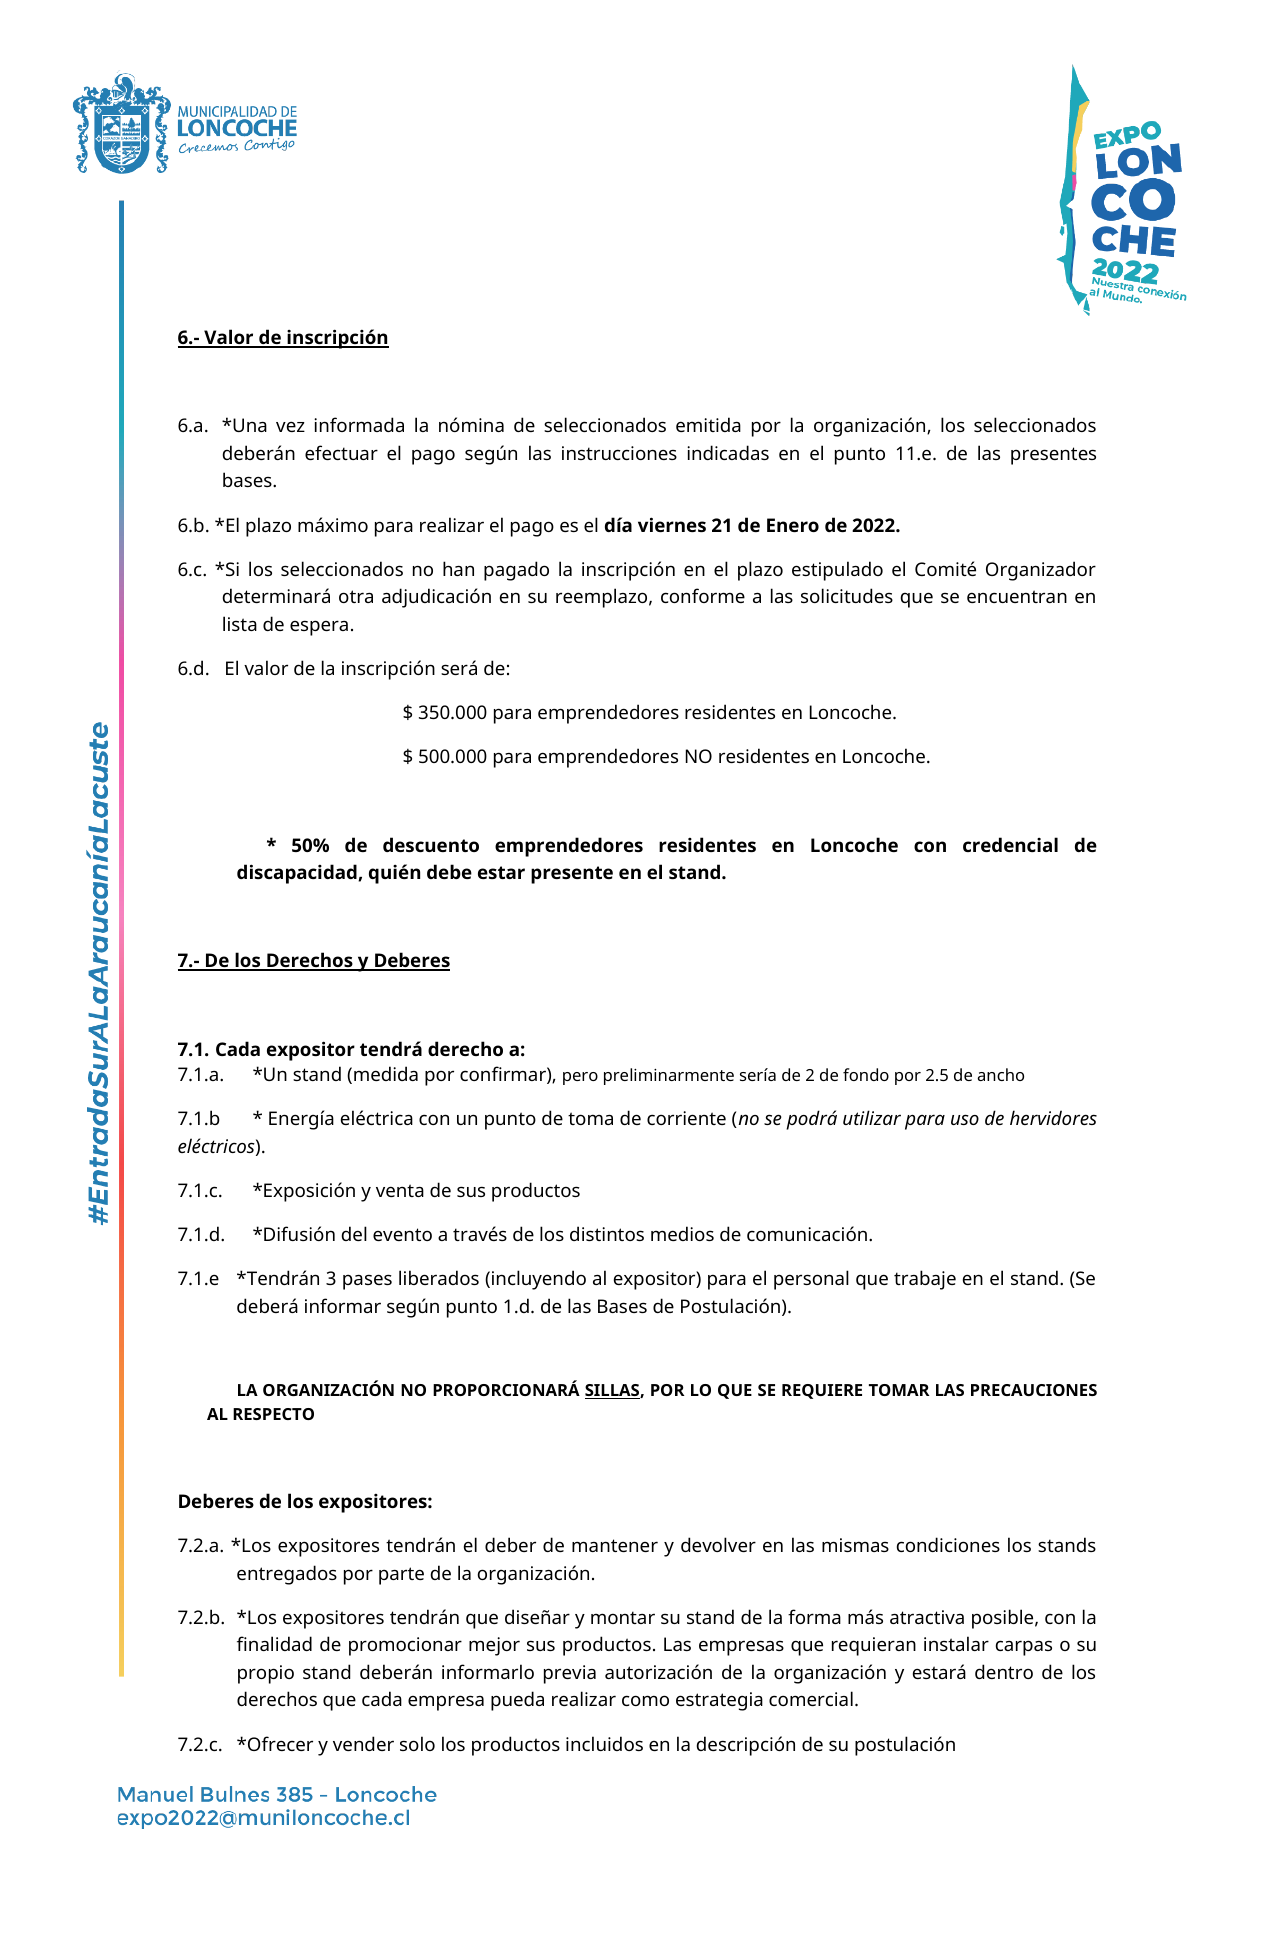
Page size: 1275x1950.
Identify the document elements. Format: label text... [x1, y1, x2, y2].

text LA ORGANIZACIÓN NO PROPORCIONARÁ SILLAS, POR LO QUE SE REQUIERE TOMAR LAS PRECAUCIONES AL RESPECTO [207, 1378, 1098, 1426]
text 7.- De los Derechos y Deberes [177, 948, 1098, 973]
picture [1, 1, 1274, 1946]
text 7.2.c. *Ofrecer y vender solo los productos incluidos en la descripción de su postulación [177, 1731, 1098, 1756]
text 6.c. *Si los seleccionados no han pagado la inscripción en el plazo estipulado el Comité Organizador determinará otra adjudicación en su reemplazo, conforme a las solicitudes que se encuentran en lista de espera. [177, 556, 1098, 637]
text 7.1.e *Tendrán 3 pases liberados (incluyendo al expositor) para el personal que trabaje en el stand. (Se deberá informar según punto 1.d. de las Bases de Postulación). [177, 1266, 1098, 1319]
text 6.d. El valor de la inscripción será de: [177, 655, 1098, 681]
list Cada expositor tendrá derecho a: [177, 1036, 1098, 1062]
text 7.1.b * Energía eléctrica con un punto de toma de corriente (no se podrá utilizar para uso de hervidores eléctricos). [177, 1106, 1098, 1159]
text 7.1.d. *Difusión del evento a través de los distintos medios de comunicación. [177, 1222, 1098, 1247]
text 7.1.c. *Exposición y venta de sus productos [177, 1177, 1098, 1203]
text $ 500.000 para emprendedores NO residentes en Loncoche. [236, 743, 1098, 769]
text 7.1.a. *Un stand (medida por confirmar), pero preliminarmente sería de 2 de fondo por 2.5 de ancho [177, 1062, 1098, 1087]
text $ 350.000 para emprendedores residentes en Loncoche. [236, 699, 1098, 725]
text 6.a. *Una vez informada la nómina de seleccionados emitida por la organización, los seleccionados deberán efectuar el pago según las instrucciones indicadas en el punto 11.e. de las presentes bases. [177, 413, 1098, 493]
text 7.2.a. *Los expositores tendrán el deber de mantener y devolver en las mismas condiciones los stands entregados por parte de la organización. [177, 1532, 1098, 1586]
text * 50% de descuento emprendedores residentes en Loncoche con credencial de discapacidad, quién debe estar presente en el stand. [236, 832, 1098, 885]
text 6.b. *El plazo máximo para realizar el pago es el día viernes 21 de Enero de 2022. [177, 512, 1098, 537]
text Deberes de los expositores: [177, 1488, 1098, 1514]
text 6.- Valor de inscripción [177, 324, 1098, 350]
text 7.2.b. *Los expositores tendrán que diseñar y montar su stand de la forma más atractiva posible, con la finalidad de promocionar mejor sus productos. Las empresas que requieran instalar carpas o su propio stand deberán informarlo previa autorización de la organización y estará dentro de los derechos que cada empresa pueda realizar como estrategia comercial. [177, 1604, 1098, 1712]
